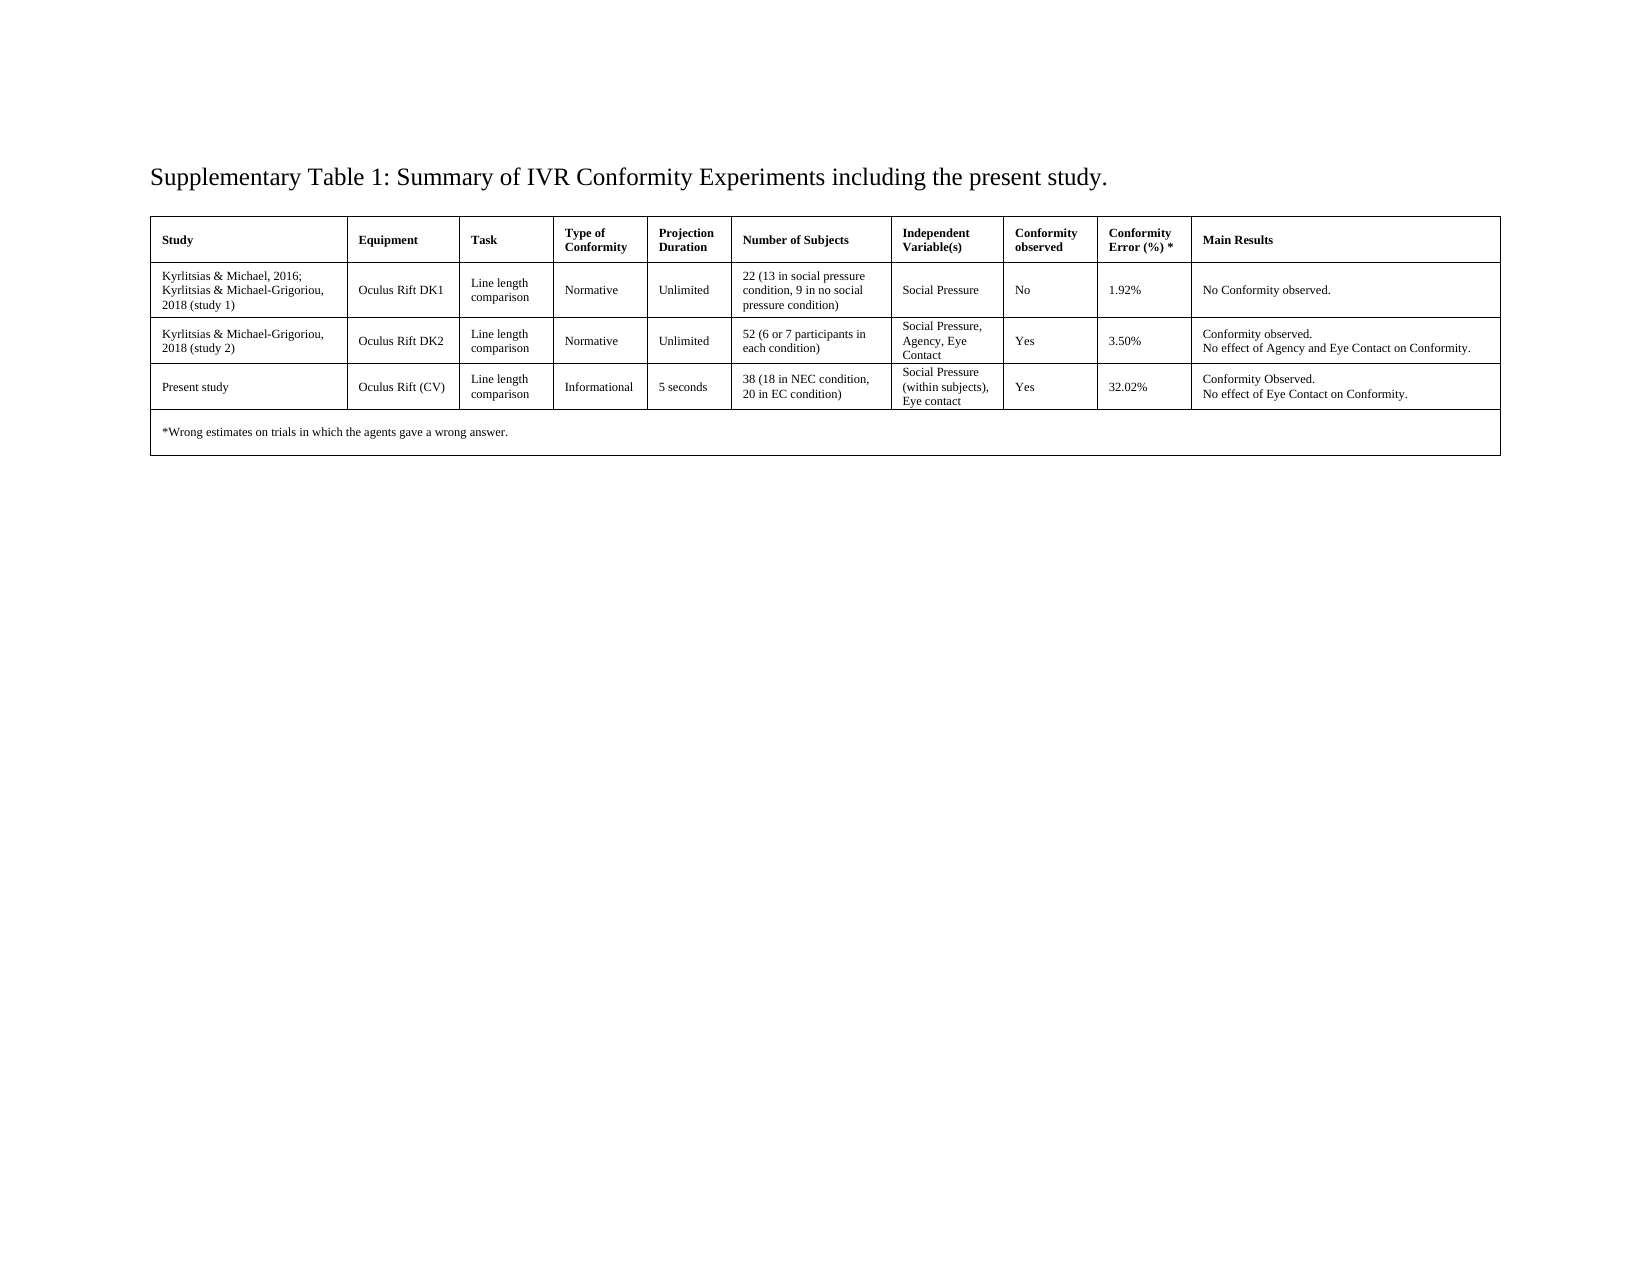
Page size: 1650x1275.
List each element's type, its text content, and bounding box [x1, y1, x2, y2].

table_cell Line length comparison [460, 364, 553, 409]
table_cell Present study [151, 364, 347, 409]
table_cell 32.02% [1098, 364, 1191, 409]
table_cell Unlimited [648, 318, 731, 363]
table_cell 5 seconds [648, 364, 731, 409]
table_cell Oculus Rift (CV) [348, 364, 459, 409]
table_cell 22 (13 in social pressure condition, 9 in no social pressure condition) [732, 263, 891, 317]
table_header Equipment [348, 217, 459, 262]
table_cell 52 (6 or 7 participants in each condition) [732, 318, 891, 363]
table_cell Conformity observed. No effect of Agency and Eye Contact on Conformity. [1192, 318, 1500, 363]
table_cell Oculus Rift DK2 [348, 318, 459, 363]
table_cell Social Pressure, Agency, Eye Contact [892, 318, 1003, 363]
table_header Projection Duration [648, 217, 731, 262]
table_cell 3.50% [1098, 318, 1191, 363]
table_header Conformity Error (%) * [1098, 217, 1191, 262]
table_cell 1.92% [1098, 263, 1191, 317]
table_cell Kyrlitsias & Michael, 2016; Kyrlitsias & Michael-Grigoriou, 2018 (study 1) [151, 263, 347, 317]
table_header Task [460, 217, 553, 262]
table_cell Oculus Rift DK1 [348, 263, 459, 317]
table_cell Informational [554, 364, 647, 409]
table_cell Normative [554, 263, 647, 317]
table_header Conformity observed [1004, 217, 1097, 262]
table_cell Social Pressure (within subjects), Eye contact [892, 364, 1003, 409]
table_header Study [151, 217, 347, 262]
table_header Independent Variable(s) [892, 217, 1003, 262]
table_cell Kyrlitsias & Michael-Grigoriou, 2018 (study 2) [151, 318, 347, 363]
table_header Main Results [1192, 217, 1500, 262]
table_header Type of Conformity [554, 217, 647, 262]
table_cell Line length comparison [460, 318, 553, 363]
table_cell Normative [554, 318, 647, 363]
table_cell No Conformity observed. [1192, 263, 1500, 317]
table_header Number of Subjects [732, 217, 891, 262]
table_cell *Wrong estimates on trials in which the agents gave a wrong answer. [151, 410, 1500, 455]
table_cell Conformity Observed. No effect of Eye Contact on Conformity. [1192, 364, 1500, 409]
text Supplementary Table 1: Summary of IVR Conformity Experiments including the present study. [150, 162, 1500, 191]
table_cell Line length comparison [460, 263, 553, 317]
table_cell 38 (18 in NEC condition, 20 in EC condition) [732, 364, 891, 409]
table_cell Yes [1004, 318, 1097, 363]
table_cell No [1004, 263, 1097, 317]
table_cell Social Pressure [892, 263, 1003, 317]
table_cell Unlimited [648, 263, 731, 317]
table_cell Yes [1004, 364, 1097, 409]
